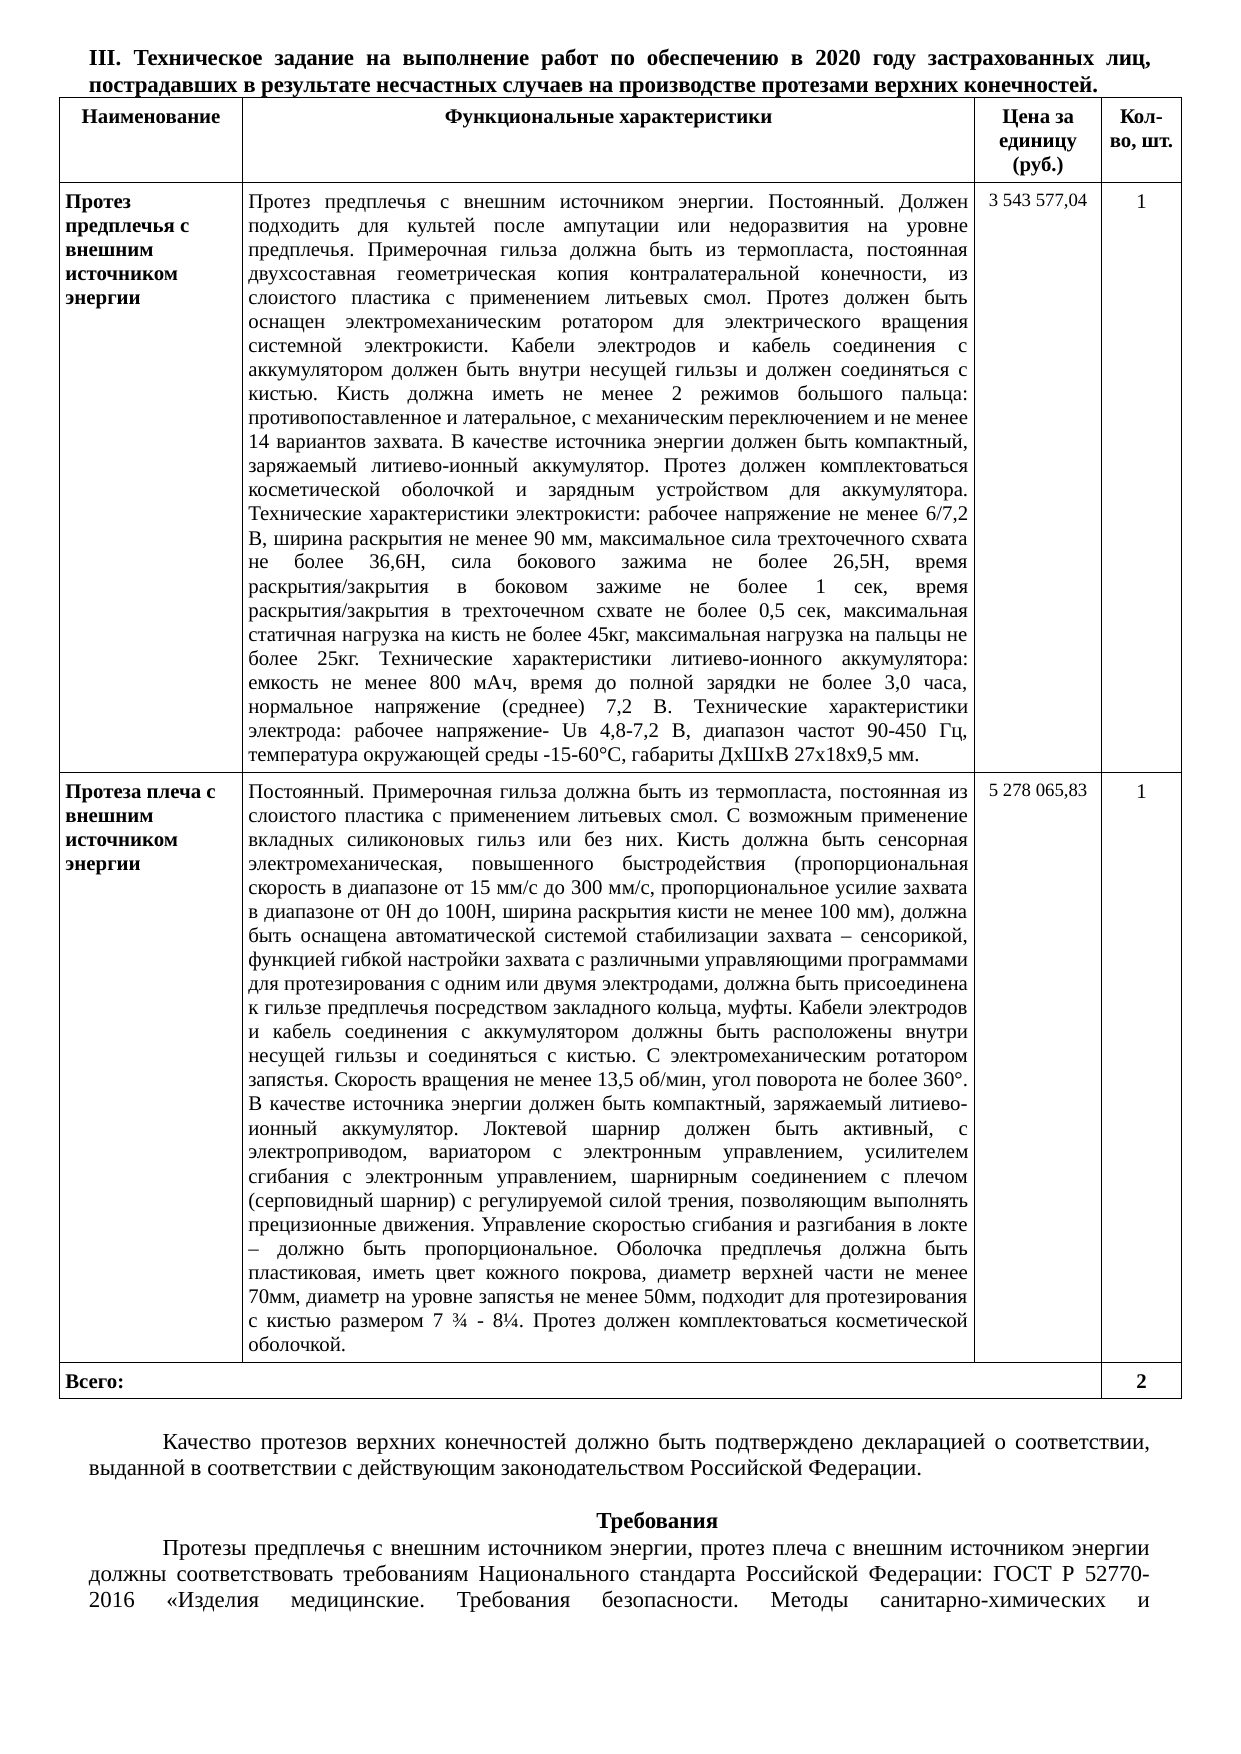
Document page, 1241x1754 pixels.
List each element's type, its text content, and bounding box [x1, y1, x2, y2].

text Требования [89, 1507, 1152, 1533]
table_header Функциональные характеристики [243, 98, 974, 182]
table_cell Протез предплечья с внешним источником энергии [60, 183, 242, 772]
table_header Наименование [60, 98, 242, 182]
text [89, 1533, 1152, 1613]
table_cell 3 543 577,04 [975, 183, 1101, 772]
table_header Цена за единицу (руб.) [975, 98, 1101, 182]
table_cell 2 [1102, 1363, 1181, 1398]
table_cell 5 278 065,83 [975, 773, 1101, 1362]
table_cell Протеза плеча с внешним источником энергии [60, 773, 242, 1362]
table_cell Всего: [60, 1363, 1101, 1398]
table_cell 1 [1102, 183, 1181, 772]
table_cell 1 [1102, 773, 1181, 1362]
text Качество протезов верхних конечностей должно быть подтверждено декларацией о соответствии, выданной в соответствии с действующим законодательством Российской Федерации. [89, 1428, 1152, 1481]
table_cell Постоянный. Примерочная гильза должна быть из термопласта, постоянная из слоистого пластика с применением литьевых смол. С возможным применение вкладных силиконовых гильз или без них. Кисть должна быть сенсорная электромеханическая, повышенного быстродействия (пропорциональная скорость в диапазоне от 15 мм/с до 300 мм/с, пропорциональное усилие захвата в диапазоне от 0Н до 100Н, ширина раскрытия кисти не менее 100 мм), должна быть оснащена автоматической системой стабилизации захвата – сенсорикой, функцией гибкой настройки захвата с различными управляющими программами для протезирования с одним или двумя электродами, должна быть присоединена к гильзе предплечья посредством закладного кольца, муфты. Кабели электродов и кабель соединения с аккумулятором должны быть расположены внутри несущей гильзы и соединяться с кистью. С электромеханическим ротатором запястья. Скорость вращения не менее 13,5 об/мин, угол поворота не более 360°. В качестве источника энергии должен быть компактный, заряжаемый литиево-ионный аккумулятор. Локтевой шарнир должен быть активный, с электроприводом, вариатором с электронным управлением, усилителем сгибания с электронным управлением, шарнирным соединением с плечом (серповидный шарнир) с регулируемой силой трения, позволяющим выполнять прецизионные движения. Управление скоростью сгибания и разгибания в локте – должно быть пропорциональное. Оболочка предплечья должна быть пластиковая, иметь цвет кожного покрова, диаметр верхней части не менее 70мм, диаметр на уровне запястья не менее 50мм, подходит для протезирования с кистью размером 7 ¾ - 8¼. Протез должен комплектоваться косметической оболочкой. [243, 773, 974, 1362]
table_header Кол-во, шт. [1102, 98, 1181, 182]
text III. Техническое задание на выполнение работ по обеспечению в 2020 году застрахованных лиц, пострадавших в результате несчастных случаев на производстве протезами верхних конечностей. [89, 44, 1152, 97]
table_cell Протез предплечья с внешним источником энергии. Постоянный. Должен подходить для культей после ампутации или недоразвития на уровне предплечья. Примерочная гильза должна быть из термопласта, постоянная двухсоставная геометрическая копия контралатеральной конечности, из слоистого пластика с применением литьевых смол. Протез должен быть оснащен электромеханическим ротатором для электрического вращения системной электрокисти. Кабели электродов и кабель соединения с аккумулятором должен быть внутри несущей гильзы и должен соединяться с кистью. Кисть должна иметь не менее 2 режимов большого пальца: противопоставленное и латеральное, с механическим переключением и не менее 14 вариантов захвата. В качестве источника энергии должен быть компактный, заряжаемый литиево-ионный аккумулятор. Протез должен комплектоваться косметической оболочкой и зарядным устройством для аккумулятора. Технические характеристики электрокисти: рабочее напряжение не менее 6/7,2 В, ширина раскрытия не менее 90 мм, максимальное сила трехточечного схвата не более 36,6Н, сила бокового зажима не более 26,5Н, время раскрытия/закрытия в боковом зажиме не более 1 сек, время раскрытия/закрытия в трехточечном схвате не более 0,5 сек, максимальная статичная нагрузка на кисть не более 45кг, максимальная нагрузка на пальцы не более 25кг. Технические характеристики литиево-ионного аккумулятора: емкость не менее 800 мАч, время до полной зарядки не более 3,0 часа, нормальное напряжение (среднее) 7,2 В. Технические характеристики электрода: рабочее напряжение- Uв 4,8-7,2 В, диапазон частот 90-450 Гц, температура окружающей среды -15-60°С, габариты ДхШхВ 27х18х9,5 мм. [243, 183, 974, 772]
